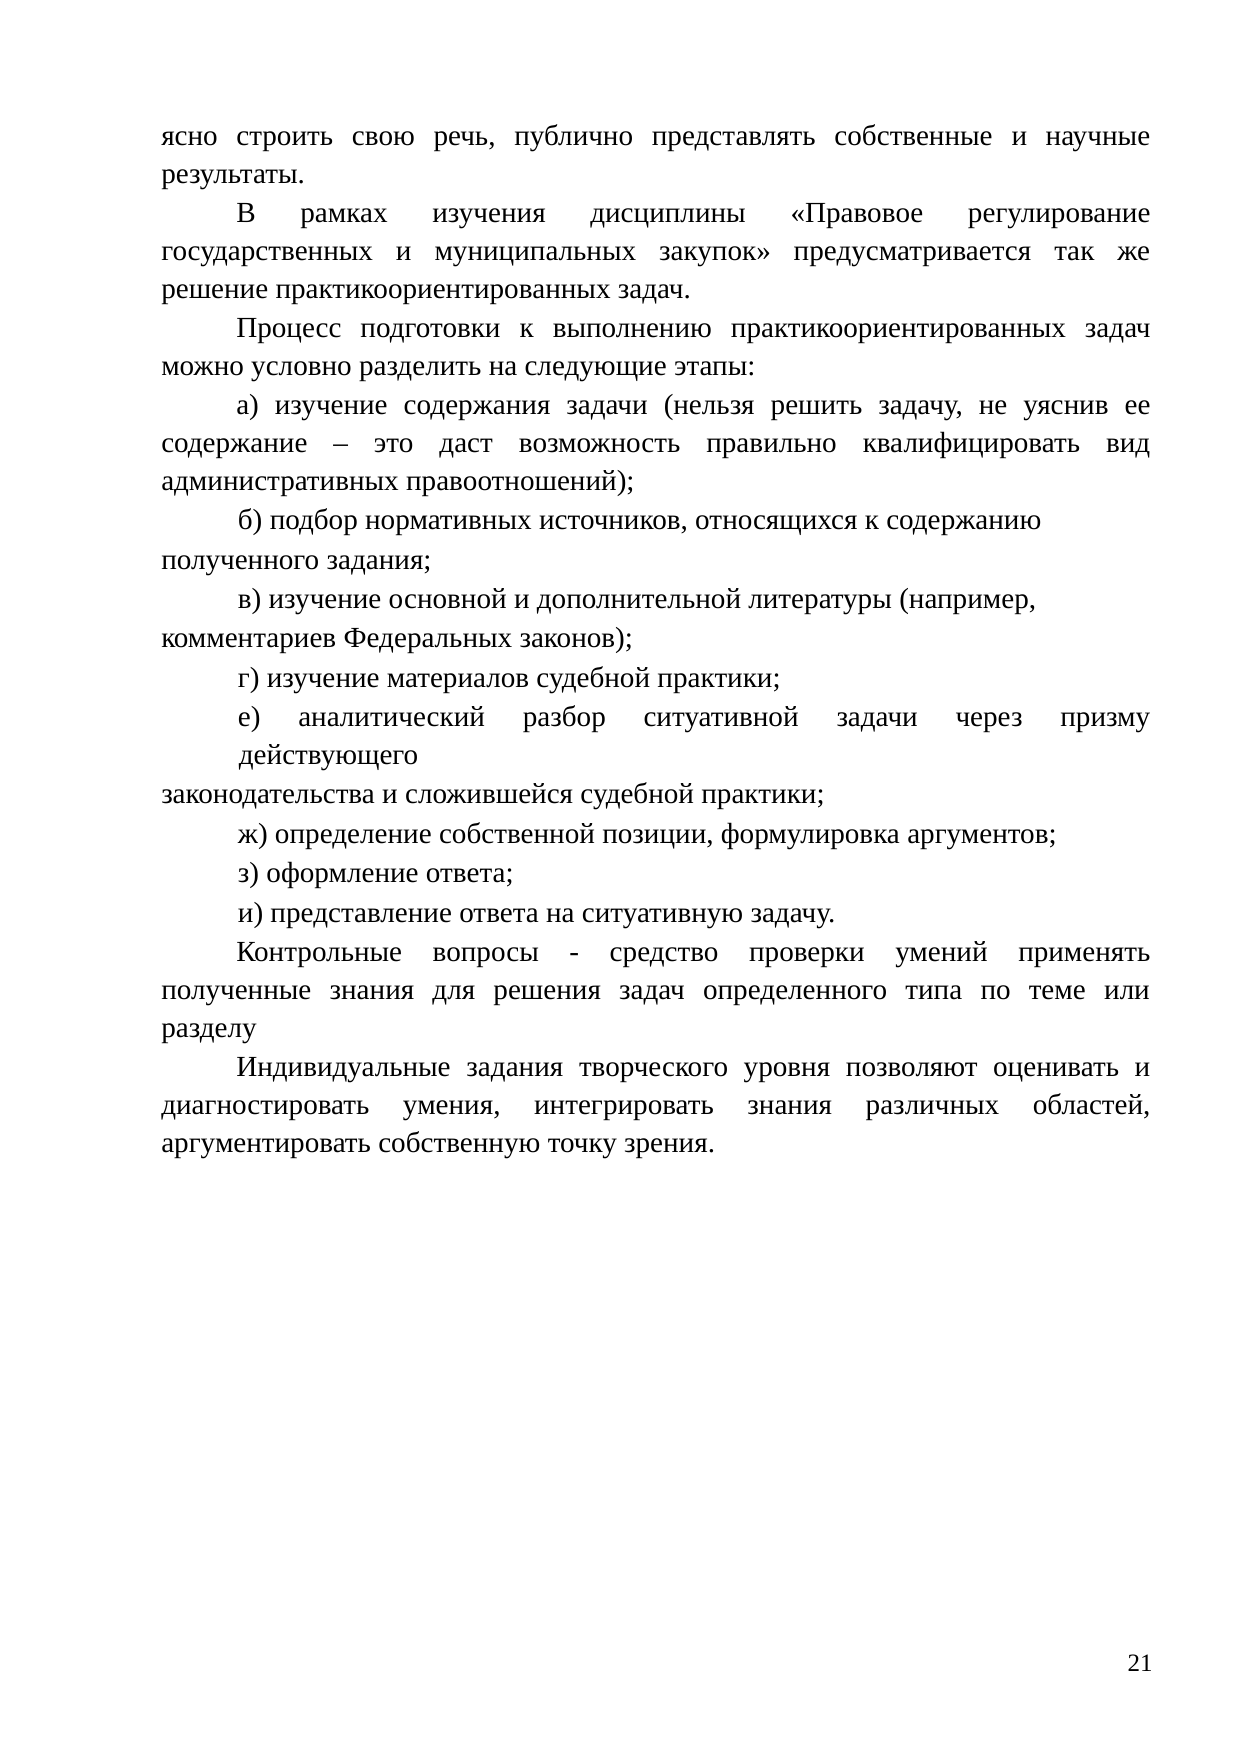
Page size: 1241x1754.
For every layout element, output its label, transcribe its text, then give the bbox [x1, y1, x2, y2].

text а) изучение содержания задачи (нельзя решить задачу, не уяснив ее содержание – это даст возможность правильно квалифицировать вид административных правоотношений); [161, 387, 1151, 497]
text полученного задания; [161, 542, 1151, 575]
text в) изучение основной и дополнительной литературы (например, [238, 581, 1151, 615]
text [161, 118, 1151, 189]
text г) изучение материалов судебной практики; [238, 660, 1151, 693]
text законодательства и сложившейся судебной практики; [161, 777, 1151, 810]
text е) аналитический разбор ситуативной задачи через призму действующего [238, 699, 1151, 771]
text комментариев Федеральных законов); [161, 621, 1151, 654]
text ж) определение собственной позиции, формулировка аргументов; [238, 816, 1151, 849]
text Контрольные вопросы - средство проверки умений применять полученные знания для решения задач определенного типа по теме или разделу [161, 934, 1151, 1043]
text б) подбор нормативных источников, относящихся к содержанию [238, 502, 1151, 536]
text Индивидуальные задания творческого уровня позволяют оценивать и диагностировать умения, интегрировать знания различных областей, аргументировать собственную точку зрения. [161, 1049, 1151, 1158]
text В рамках изучения дисциплины «Правовое регулирование государственных и муниципальных закупок» предусматривается так же решение практикоориентированных задач. [161, 195, 1151, 304]
text з) оформление ответа; [238, 855, 1151, 889]
text Процесс подготовки к выполнению практикоориентированных задач можно условно разделить на следующие этапы: [161, 310, 1151, 382]
text и) представление ответа на ситуативную задачу. [238, 895, 1151, 928]
